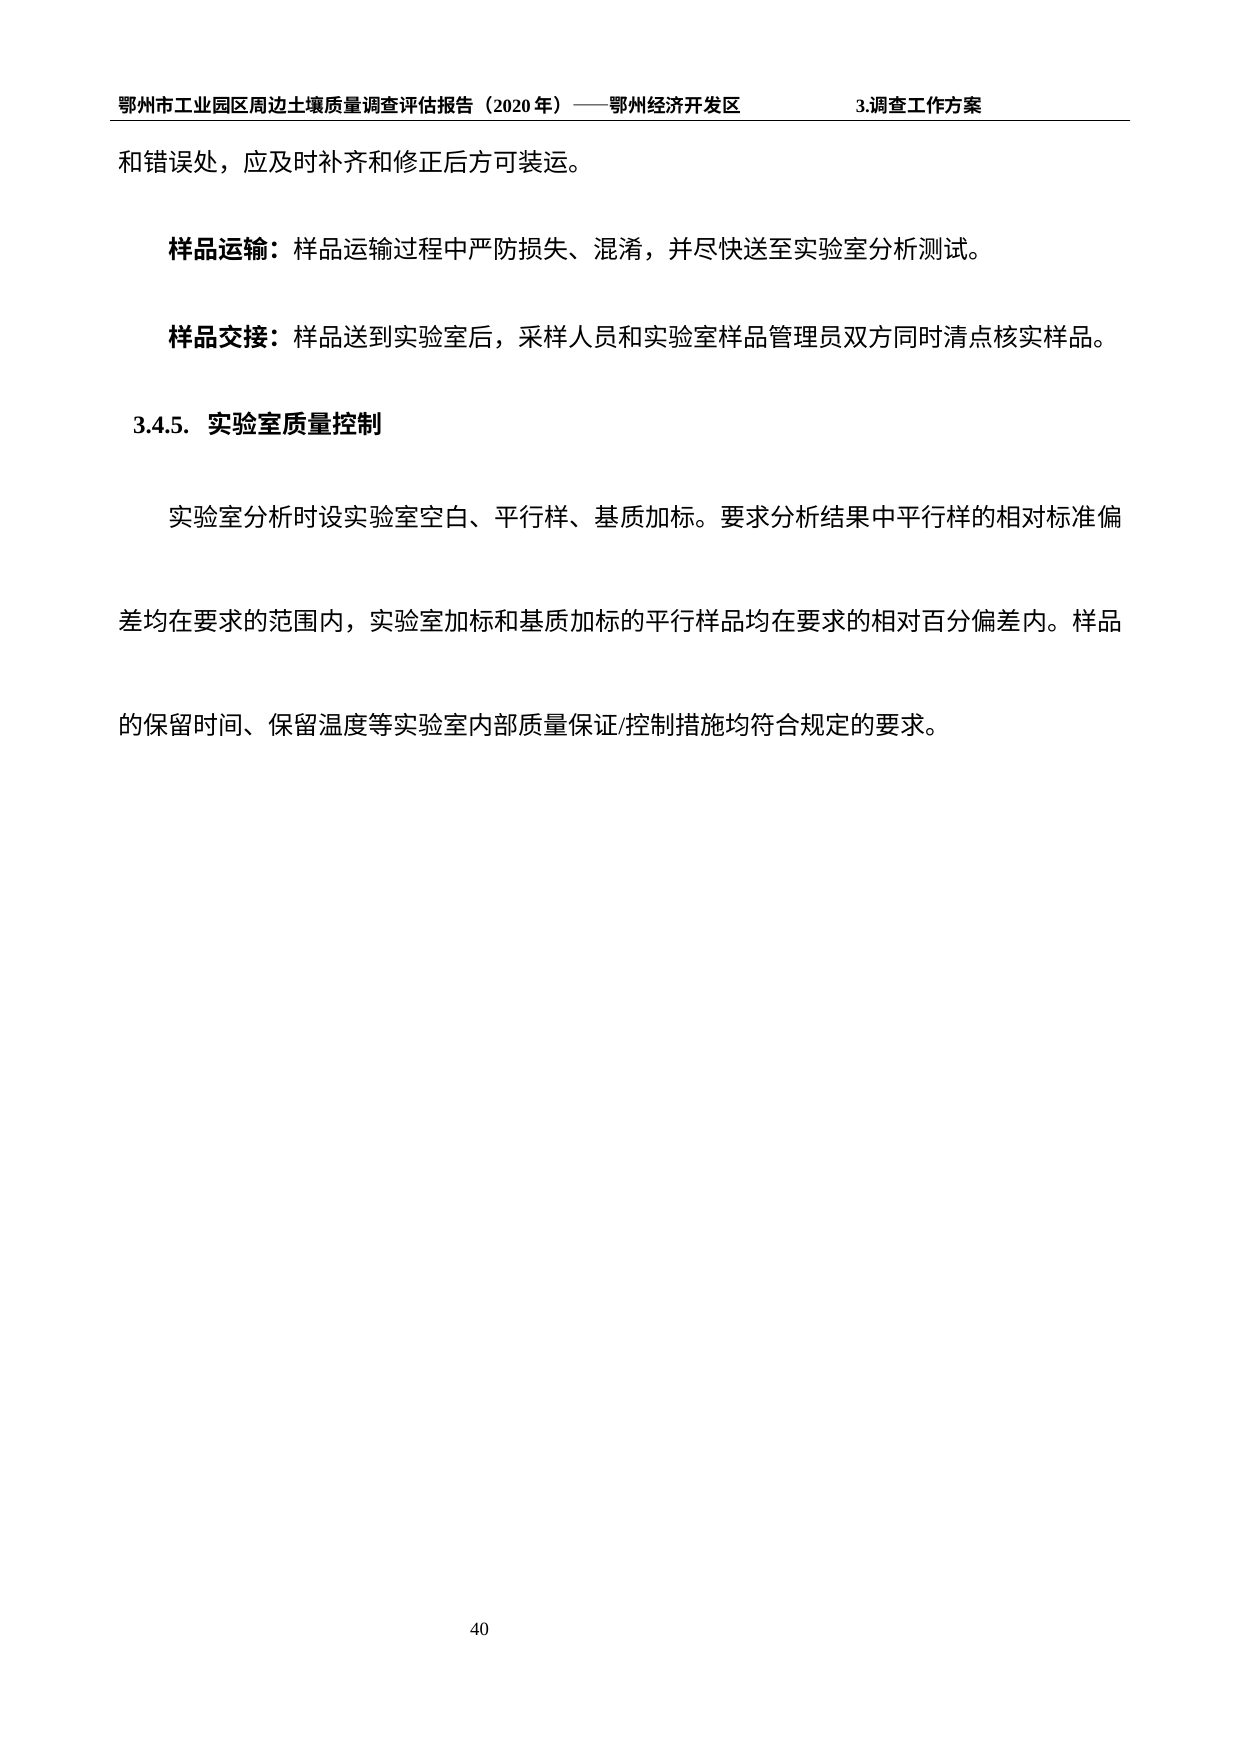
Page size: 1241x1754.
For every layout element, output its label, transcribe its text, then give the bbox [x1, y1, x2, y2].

subtitle 实验室质量控制 [133, 388, 1122, 457]
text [118, 126, 1122, 195]
text 样品交接：样品送到实验室后，采样人员和实验室样品管理员双方同时清点核实样品。 [118, 301, 1122, 370]
text 样品运输：样品运输过程中严防损失、混淆，并尽快送至实验室分析测试。 [118, 213, 1122, 282]
text 实验室分析时设实验室空白、平行样、基质加标。要求分析结果中平行样的相对标准偏差均在要求的范围内，实验室加标和基质加标的平行样品均在要求的相对百分偏差内。样品的保留时间、保留温度等实验室内部质量保证/控制措施均符合规定的要求。 [118, 481, 1122, 758]
